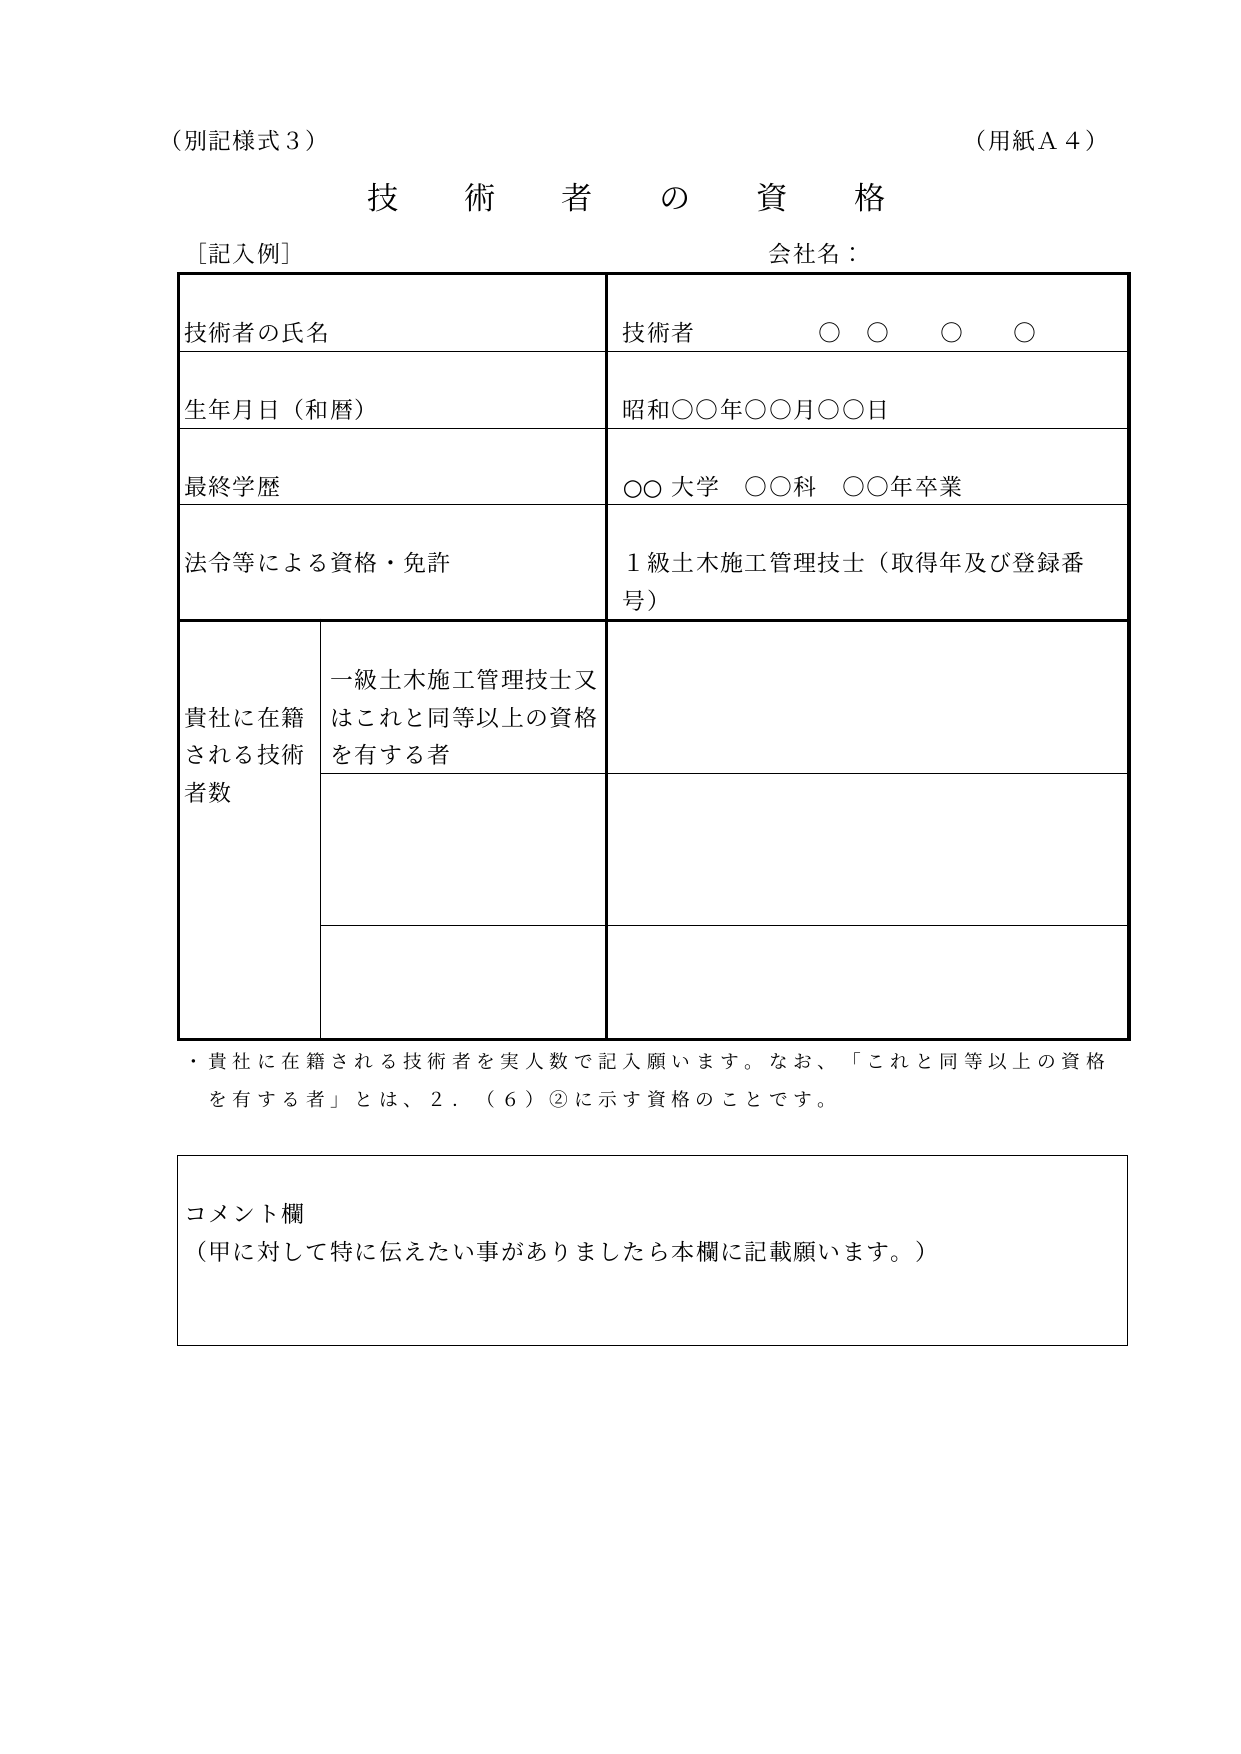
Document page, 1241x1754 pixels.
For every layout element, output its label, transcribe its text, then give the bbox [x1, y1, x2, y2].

table_cell 最終学歴 [180, 429, 605, 504]
table_cell １級土木施工管理技士（取得年及び登録番号） [608, 505, 1127, 618]
table_header 技術者 ○ ○ ○ ○ [608, 275, 1127, 351]
table_cell [321, 926, 605, 1038]
text ・貴社に在籍される技術者を実人数で記入願います。なお、「これと同等以上の資格を有する者」とは、２．（６）②に示す資格のことです。 [159, 1041, 1110, 1117]
table_cell 昭和○○年○○月○○日 [608, 352, 1127, 427]
table_cell 一級土木施工管理技士又はこれと同等以上の資格を有する者 [321, 622, 605, 773]
table_cell [608, 622, 1127, 773]
table_cell 法令等による資格・免許 [180, 505, 605, 618]
table_cell 生年月日（和暦） [180, 352, 605, 427]
table_cell [608, 926, 1127, 1038]
table_cell ○○大学 ○○科 ○○年卒業 [608, 429, 1127, 504]
text （別記様式３） （用紙Ａ４） [159, 121, 1110, 158]
table_cell 貴社に在籍される技術者数 [180, 622, 320, 1038]
text ［記入例］ 会社名： [159, 234, 1110, 272]
table_header コメント欄 （甲に対して特に伝えたい事がありましたら本欄に記載願います。） [178, 1156, 1127, 1345]
table_header 技術者の氏名 [180, 275, 605, 351]
text 技 術 者 の 資 格 [159, 158, 1110, 234]
table_cell [608, 774, 1127, 924]
table_cell [321, 774, 605, 924]
